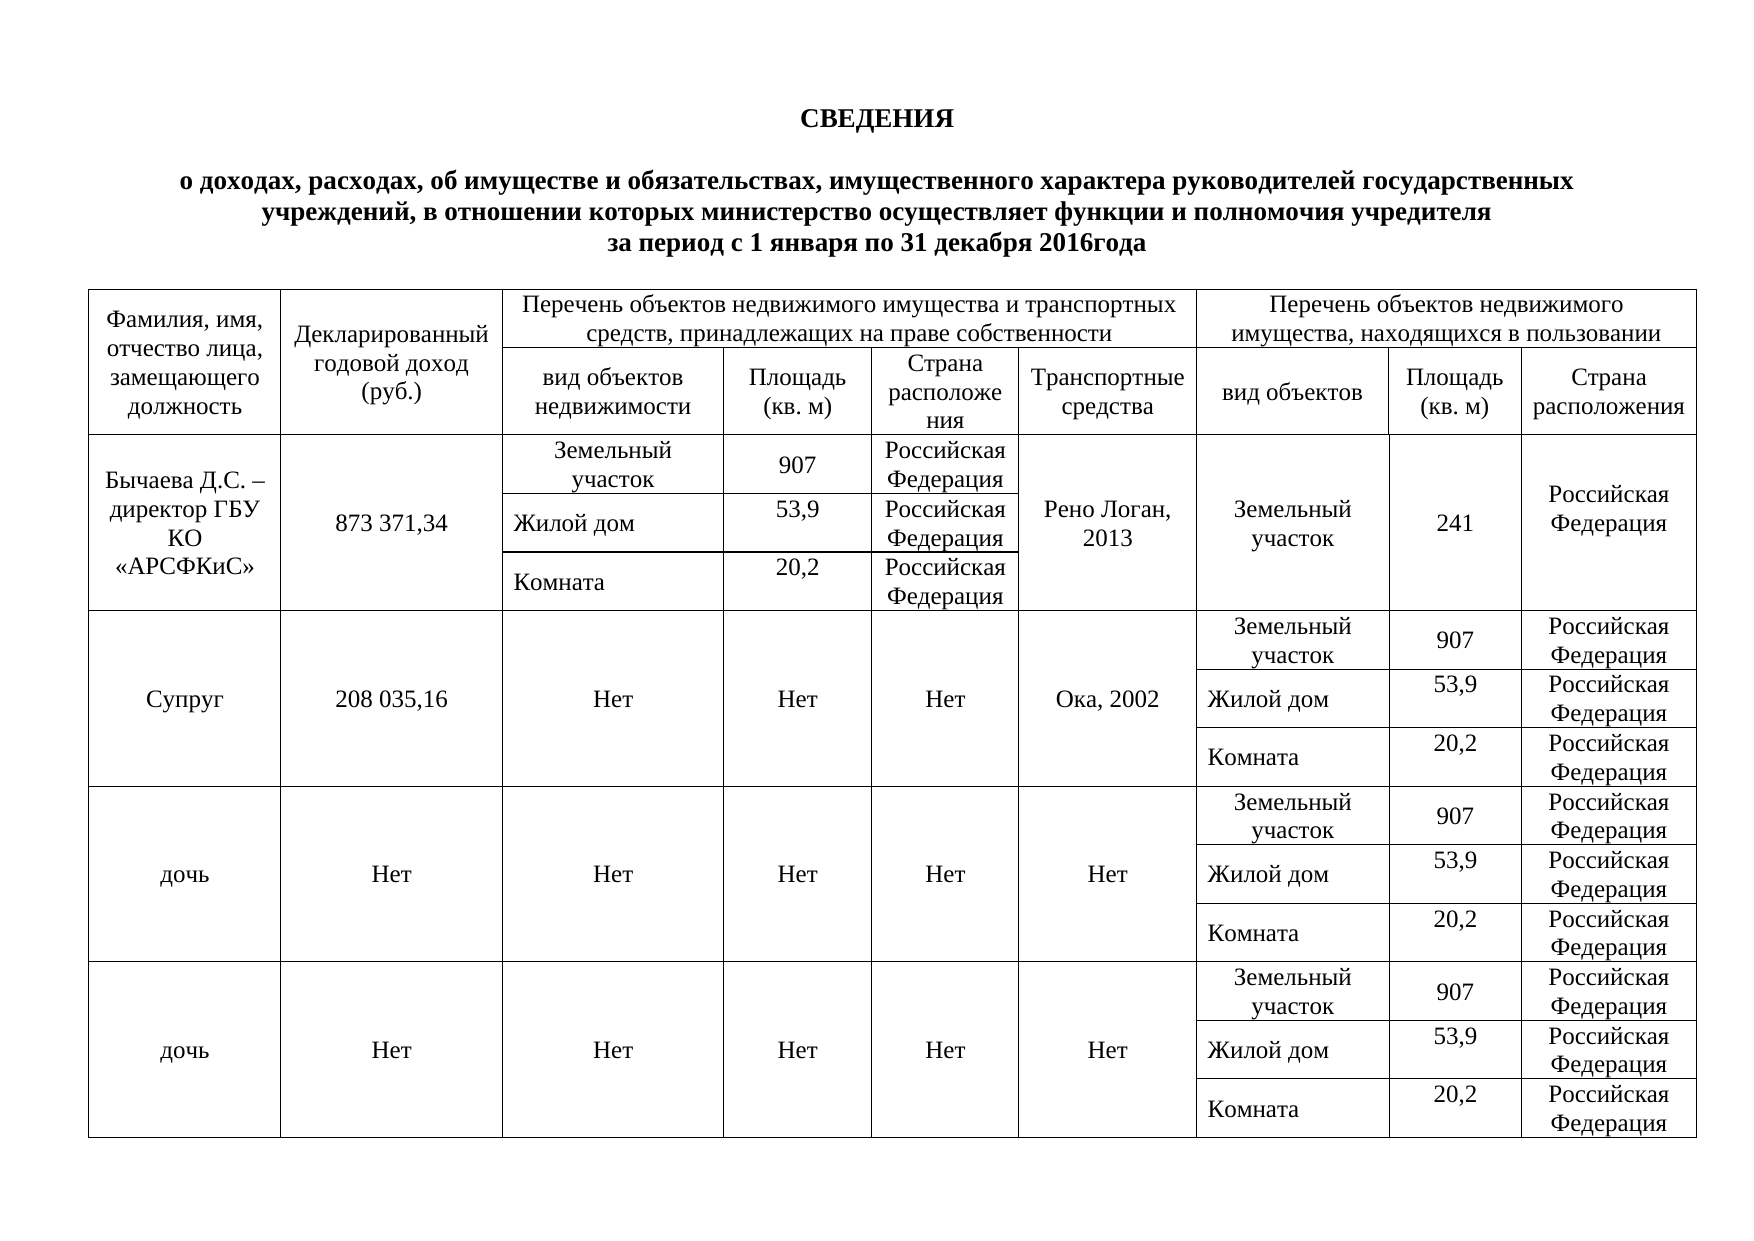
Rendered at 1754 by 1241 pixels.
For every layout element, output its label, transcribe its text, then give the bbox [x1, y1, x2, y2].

table_cell 53,9 [724, 494, 871, 551]
table_cell Страна расположения [872, 348, 1018, 434]
table_cell 20,2 [1390, 904, 1521, 961]
table_cell 241 [1390, 435, 1521, 610]
table_cell Нет [872, 787, 1018, 961]
table_cell дочь [89, 787, 280, 961]
table_cell Жилой дом [503, 494, 723, 551]
table_cell Нет [872, 611, 1018, 786]
table_cell Нет [1019, 962, 1196, 1137]
table_cell Земельный участок [1197, 435, 1389, 610]
table_cell 208 035,16 [281, 611, 502, 786]
table_cell Бычаева Д.С. – директор ГБУ КО «АРСФКиС» [89, 435, 280, 610]
table_cell 873 371,34 [281, 435, 502, 610]
table_cell Страна расположения [1522, 348, 1696, 434]
table_cell дочь [89, 962, 280, 1137]
table_cell Земельный участок [1197, 787, 1389, 844]
table_cell 907 [1390, 611, 1521, 668]
table_cell Транспортные средства [1019, 348, 1196, 434]
table_cell Нет [1019, 787, 1196, 961]
table_cell Комната [1197, 1079, 1389, 1137]
table_cell Земельный участок [1197, 962, 1389, 1020]
text СВЕДЕНИЯ [118, 102, 1636, 133]
table_cell Российская Федерация [1522, 435, 1696, 610]
table_cell вид объектов [1197, 348, 1388, 434]
table_cell Российская Федерация [1522, 962, 1696, 1020]
table_cell Нет [724, 611, 871, 786]
table_cell 907 [724, 435, 871, 493]
table_cell Земельный участок [503, 435, 723, 493]
table_header Перечень объектов недвижимого имущества и транспортных средств, принадлежащих на праве собственности [503, 290, 1196, 347]
table_cell Нет [872, 962, 1018, 1137]
table_cell Площадь (кв. м) [724, 348, 871, 434]
table_cell Нет [503, 611, 723, 786]
text за период с 1 января по 31 декабря 2016года [118, 226, 1636, 257]
table_cell Российская Федерация [872, 553, 1018, 610]
table_cell Жилой дом [1197, 845, 1389, 903]
table_cell Нет [281, 787, 502, 961]
table_cell 20,2 [1390, 1079, 1521, 1137]
table_cell Российская Федерация [872, 494, 1018, 551]
table_cell Российская Федерация [1522, 904, 1696, 961]
table_header Перечень объектов недвижимого имущества, находящихся в пользовании [1197, 290, 1696, 347]
table_cell 20,2 [724, 553, 871, 610]
table_cell Нет [281, 962, 502, 1137]
text о доходах, расходах, об имуществе и обязательствах, имущественного характера руководителей государственных учреждений, в отношении которых министерство осуществляет функции и полномочия учредителя [118, 164, 1636, 226]
table_cell Жилой дом [1197, 1021, 1389, 1078]
table_cell 53,9 [1390, 845, 1521, 903]
table_cell вид объектов недвижимости [503, 348, 723, 434]
table_cell Российская Федерация [1522, 611, 1696, 668]
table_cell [1522, 1079, 1696, 1137]
table_cell 907 [1390, 962, 1521, 1020]
table_header Декларированный годовой доход (руб.) [281, 290, 502, 434]
table_cell 53,9 [1390, 670, 1521, 727]
table_cell Российская Федерация [1522, 728, 1696, 786]
table_cell Российская Федерация [1522, 1021, 1696, 1078]
table_cell Комната [1197, 904, 1389, 961]
table_cell Российская Федерация [1522, 787, 1696, 844]
table_cell Нет [724, 787, 871, 961]
table_cell Комната [1197, 728, 1389, 786]
table_cell Супруг [89, 611, 280, 786]
table_cell 907 [1390, 787, 1521, 844]
table_cell Рено Логан, 2013 [1019, 435, 1196, 610]
table_cell Российская Федерация [1522, 670, 1696, 727]
table_cell Комната [503, 553, 723, 610]
table_cell 20,2 [1390, 728, 1521, 786]
table_header Фамилия, имя, отчество лица, замещающего должность [89, 290, 280, 434]
table_cell Площадь (кв. м) [1389, 348, 1521, 434]
table_cell Российская Федерация [1522, 845, 1696, 903]
table_cell Нет [503, 787, 723, 961]
table_cell 53,9 [1390, 1021, 1521, 1078]
table_cell Земельный участок [1197, 611, 1389, 668]
table_cell Жилой дом [1197, 670, 1389, 727]
table_cell Российская Федерация [872, 435, 1018, 493]
table_cell Нет [724, 962, 871, 1137]
table_cell Ока, 2002 [1019, 611, 1196, 786]
table_cell Нет [503, 962, 723, 1137]
